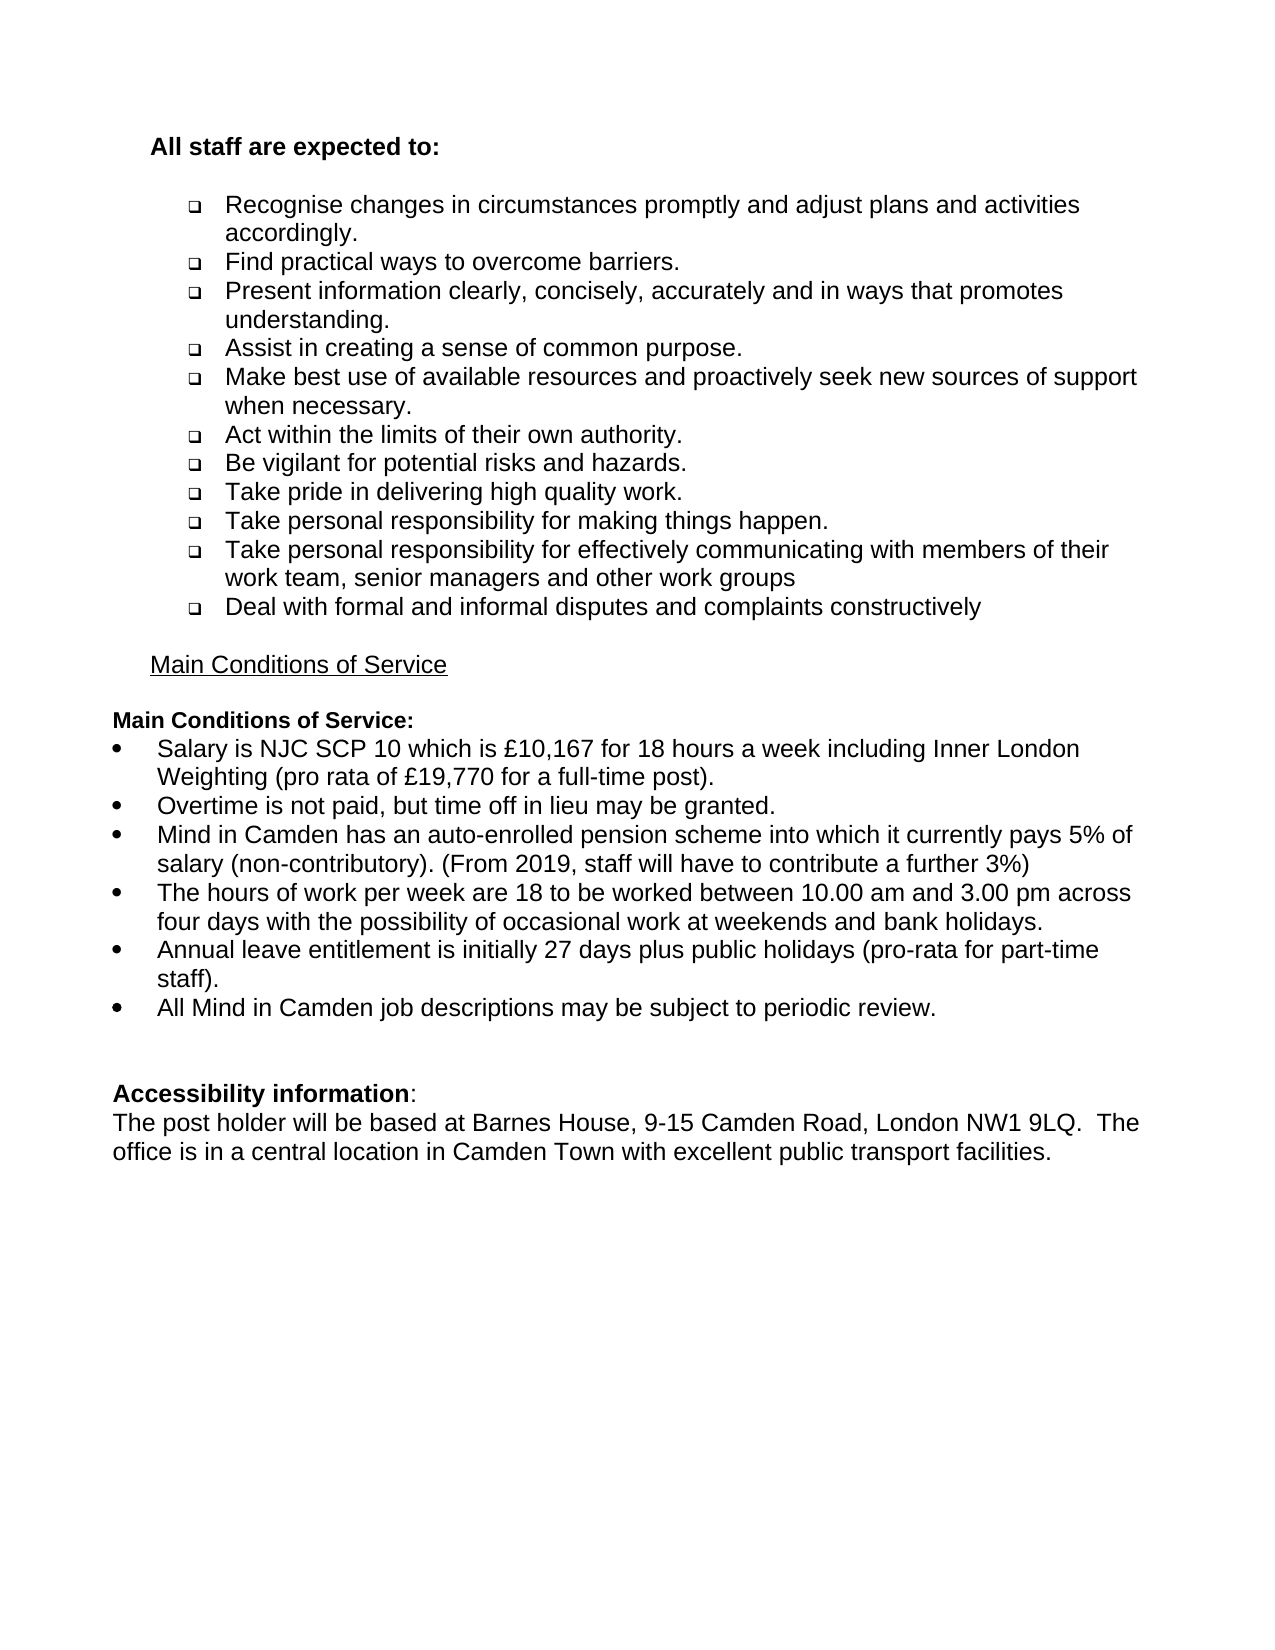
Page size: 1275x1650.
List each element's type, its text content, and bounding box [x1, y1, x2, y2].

list Annual leave entitlement is initially 27 days plus public holidays (pro-rata for part-time staff). [112, 935, 1162, 993]
list Take pride in delivering high quality work. [187, 477, 1162, 506]
text All staff are expected to: [150, 132, 1162, 161]
list Take personal responsibility for making things happen. [187, 506, 1162, 535]
list Take personal responsibility for effectively communicating with members of their work team, senior managers and other work groups [187, 535, 1162, 592]
list All Mind in Camden job descriptions may be subject to periodic review. [112, 993, 1162, 1022]
list Overtime is not paid, but time off in lieu may be granted. [112, 791, 1162, 820]
list The hours of work per week are 18 to be worked between 10.00 am and 3.00 pm across four days with the possibility of occasional work at weekends and bank holidays. [112, 878, 1162, 935]
list Present information clearly, concisely, accurately and in ways that promotes understanding. [187, 276, 1162, 333]
list Deal with formal and informal disputes and complaints constructively [187, 592, 1162, 621]
text Main Conditions of Service [150, 650, 1162, 678]
text Accessibility information: [112, 1079, 1162, 1108]
list Find practical ways to overcome barriers. [187, 247, 1162, 276]
list Be vigilant for potential risks and hazards. [187, 448, 1162, 477]
list Recognise changes in circumstances promptly and adjust plans and activities accordingly. [187, 190, 1162, 247]
text Main Conditions of Service: [112, 707, 1162, 733]
list Make best use of available resources and proactively seek new sources of support when necessary. [187, 362, 1162, 420]
list Act within the limits of their own authority. [187, 420, 1162, 448]
list Assist in creating a sense of common purpose. [187, 333, 1162, 362]
list Mind in Camden has an auto-enrolled pension scheme into which it currently pays 5% of salary (non-contributory). (From 2019, staff will have to contribute a further 3%) [112, 820, 1162, 878]
text The post holder will be based at Barnes House, 9-15 Camden Road, London NW1 9LQ. The office is in a central location in Camden Town with excellent public transport facilities. [112, 1108, 1162, 1165]
list Salary is NJC SCP 10 which is £10,167 for 18 hours a week including Inner London Weighting (pro rata of £19,770 for a full-time post). [112, 733, 1162, 791]
